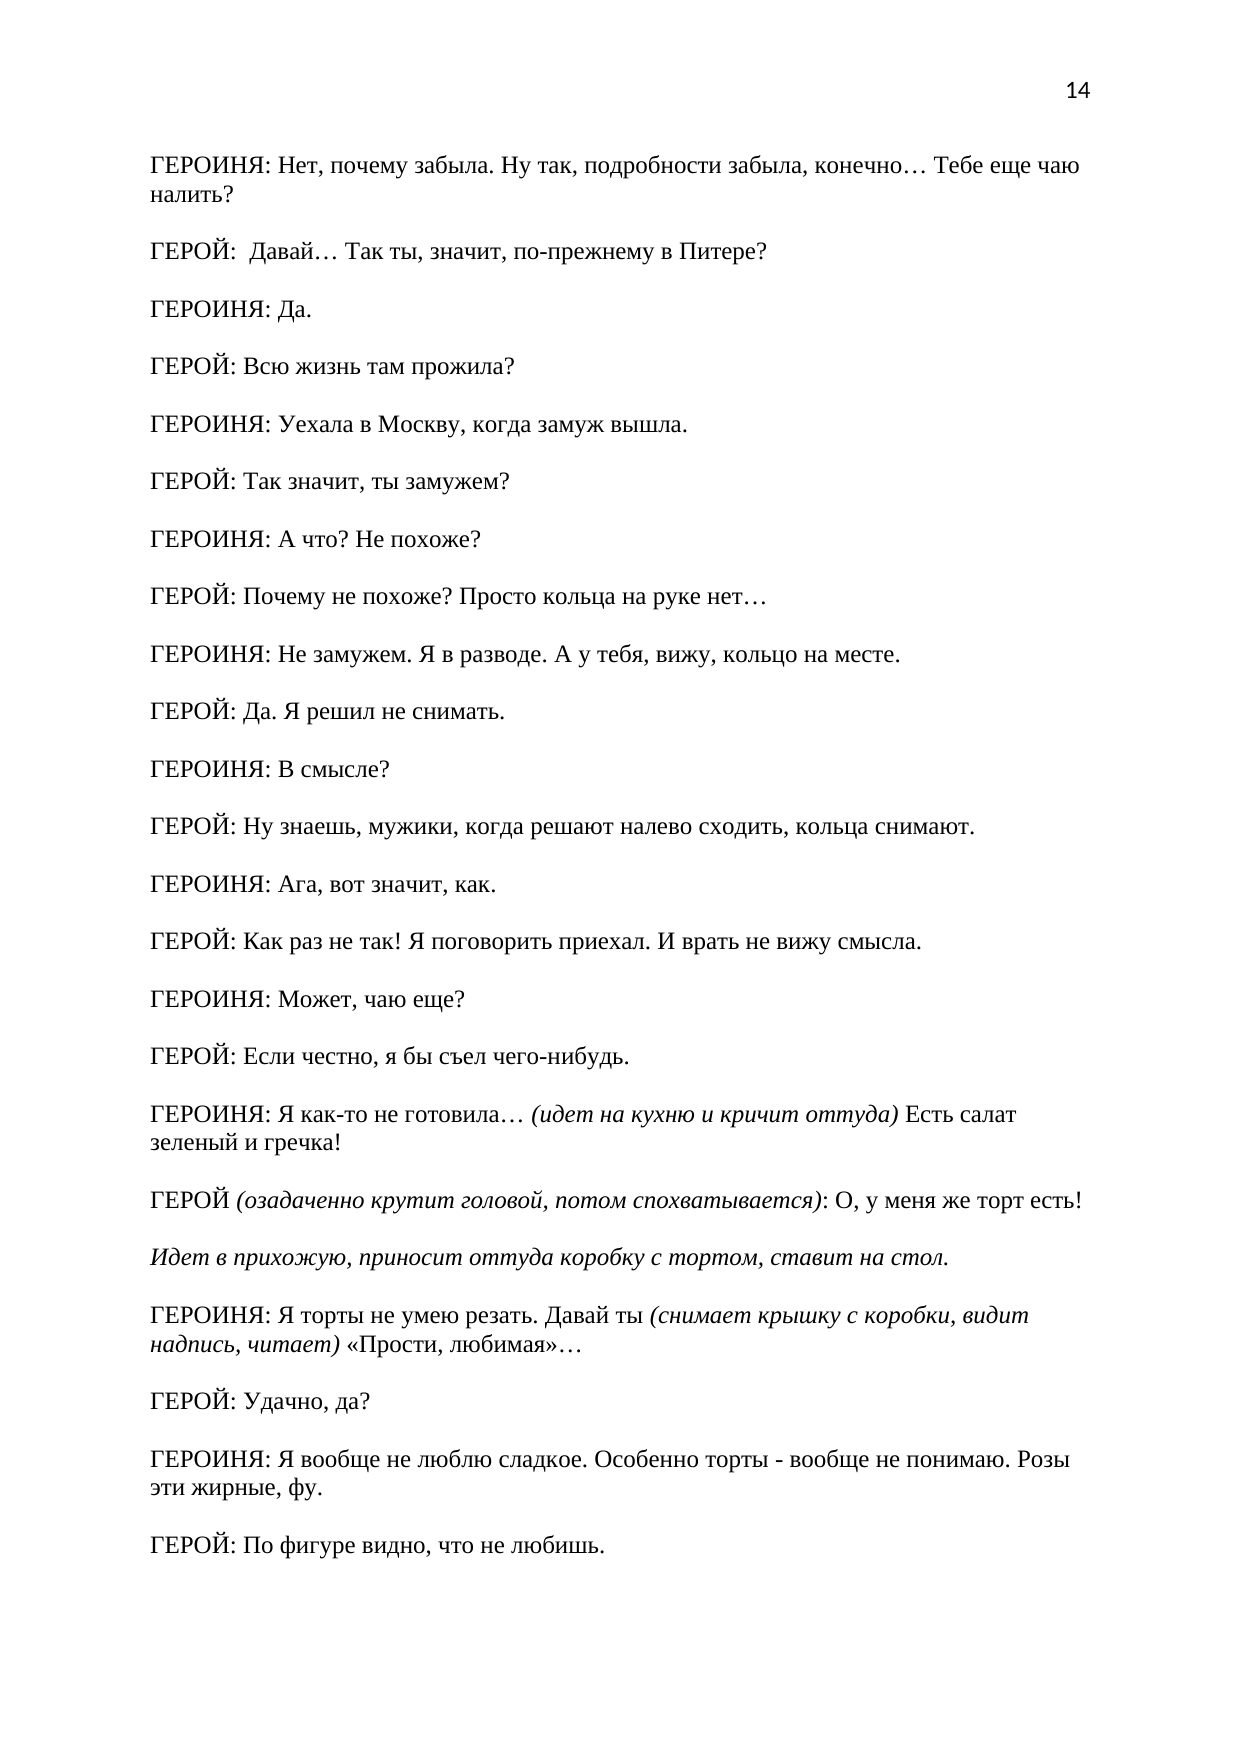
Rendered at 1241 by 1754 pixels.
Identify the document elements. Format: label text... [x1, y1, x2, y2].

text ГЕРОИНЯ: Я торты не умею резать. Давай ты (снимает крышку с коробки, видит надпись, читает) «Прости, любимая»… [150, 1300, 1090, 1357]
text ГЕРОЙ: Если честно, я бы съел чего-нибудь. [150, 1041, 1090, 1070]
text Идет в прихожую, приносит оттуда коробку с тортом, ставит на стол. [150, 1242, 1090, 1271]
text ГЕРОЙ: Ну знаешь, мужики, когда решают налево сходить, кольца снимают. [150, 811, 1090, 840]
text ГЕРОИНЯ: Не замужем. Я в разводе. А у тебя, вижу, кольцо на месте. [150, 639, 1090, 667]
text ГЕРОЙ: Как раз не так! Я поговорить приехал. И врать не вижу смысла. [150, 926, 1090, 955]
text ГЕРОИНЯ: Ага, вот значит, как. [150, 869, 1090, 897]
text ГЕРОИНЯ: Нет, почему забыла. Ну так, подробности забыла, конечно… Тебе еще чаю налить? [150, 150, 1090, 207]
text ГЕРОЙ: Почему не похоже? Просто кольца на руке нет… [150, 581, 1090, 610]
text ГЕРОИНЯ: В смысле? [150, 754, 1090, 782]
text ГЕРОИНЯ: Может, чаю еще? [150, 984, 1090, 1012]
text ГЕРОЙ: Давай… Так ты, значит, по-прежнему в Питере? [150, 236, 1090, 265]
text ГЕРОЙ: По фигуре видно, что не любишь. [150, 1530, 1090, 1559]
text ГЕРОИНЯ: Уехала в Москву, когда замуж вышла. [150, 409, 1090, 437]
text ГЕРОИНЯ: Да. [150, 294, 1090, 322]
text ГЕРОИНЯ: Я как-то не готовила… (идет на кухню и кричит оттуда) Есть салат зеленый и гречка! [150, 1099, 1090, 1156]
text ГЕРОЙ: Всю жизнь там прожила? [150, 351, 1090, 380]
text ГЕРОЙ: Так значит, ты замужем? [150, 466, 1090, 495]
text ГЕРОЙ: Да. Я решил не снимать. [150, 696, 1090, 725]
text ГЕРОЙ: Удачно, да? [150, 1386, 1090, 1415]
text ГЕРОИНЯ: А что? Не похоже? [150, 524, 1090, 552]
text ГЕРОЙ (озадаченно крутит головой, потом спохватывается): О, у меня же торт есть! [150, 1185, 1090, 1214]
text ГЕРОИНЯ: Я вообще не люблю сладкое. Особенно торты - вообще не понимаю. Розы эти жирные, фу. [150, 1444, 1090, 1501]
